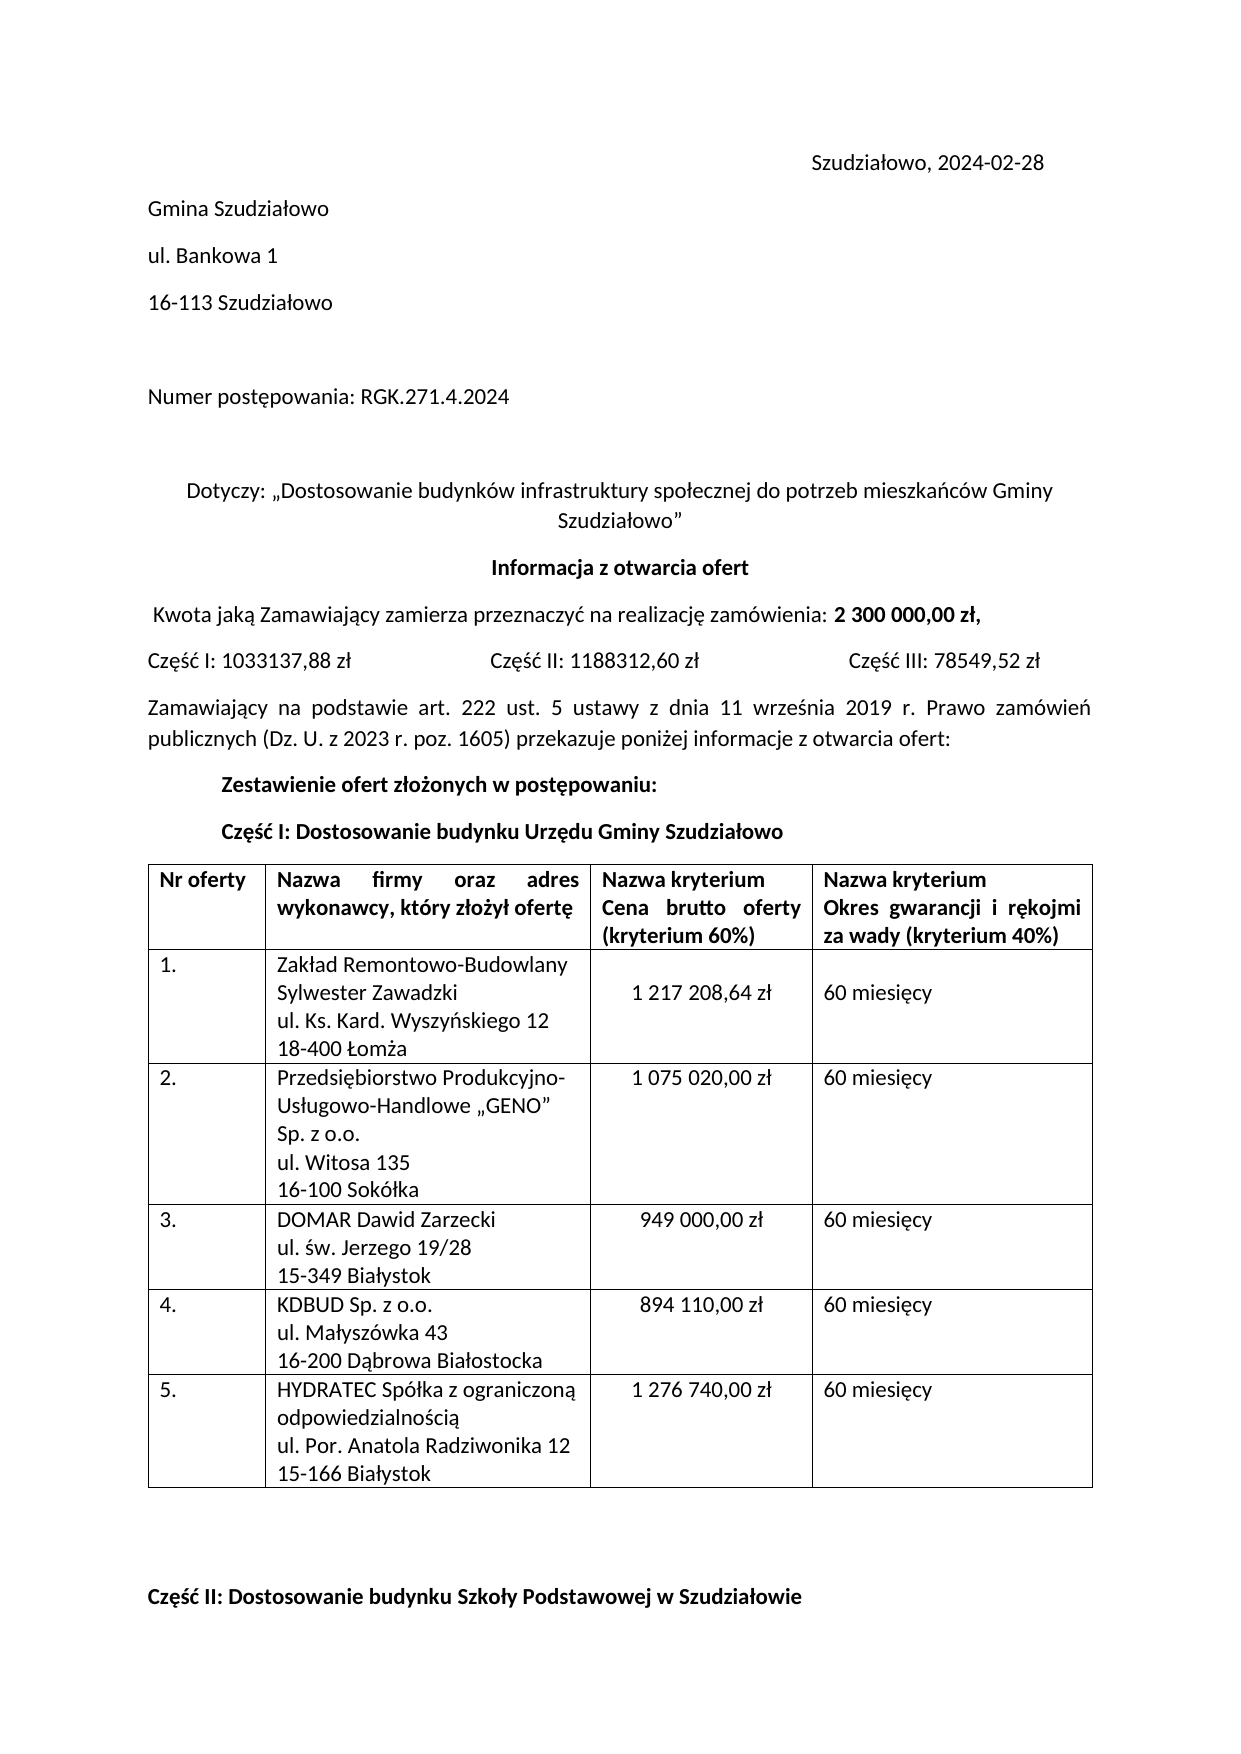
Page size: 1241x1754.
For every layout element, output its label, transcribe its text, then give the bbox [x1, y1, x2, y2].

text Numer postępowania: RGK.271.4.2024 [148, 382, 1093, 410]
text Gmina Szudziałowo [148, 194, 1093, 222]
table_cell 5. [149, 1375, 265, 1487]
table_header Nr oferty [149, 865, 265, 949]
table_cell 3. [149, 1205, 265, 1289]
table_cell 1 217 208,64 zł [591, 950, 812, 1062]
table_cell 1. [149, 950, 265, 1062]
table_cell HYDRATEC Spółka z ograniczoną odpowiedzialnością ul. Por. Anatola Radziwonika 12 15-166 Białystok [266, 1375, 590, 1487]
table_cell 1 276 740,00 zł [591, 1375, 812, 1487]
table_cell 60 miesięcy [813, 1205, 1092, 1289]
text Zestawienie ofert złożonych w postępowaniu: [148, 771, 1093, 798]
text Dotyczy: „Dostosowanie budynków infrastruktury społecznej do potrzeb mieszkańców Gminy Szudziałowo” [148, 476, 1093, 534]
table_cell 60 miesięcy [813, 1290, 1092, 1374]
text Część I: 1033137,88 zł Część II: 1188312,60 zł Część III: 78549,52 zł [148, 647, 1093, 674]
text 16-113 Szudziałowo [148, 288, 1093, 316]
table_cell 60 miesięcy [813, 1375, 1092, 1487]
table_header Nazwa kryterium Cena brutto oferty (kryterium 60%) [591, 865, 812, 949]
text ul. Bankowa 1 [148, 241, 1093, 269]
text Informacja z otwarcia ofert [148, 553, 1093, 581]
table_header Nazwa firmy oraz adres wykonawcy, który złożył ofertę [266, 865, 590, 949]
text Kwota jaką Zamawiający zamierza przeznaczyć na realizację zamówienia: 2 300 000,00 zł, [148, 600, 1093, 628]
table_cell 949 000,00 zł [591, 1205, 812, 1289]
table_cell 894 110,00 zł [591, 1290, 812, 1374]
text Część I: Dostosowanie budynku Urzędu Gminy Szudziałowo [148, 817, 1093, 845]
table_cell KDBUD Sp. z o.o. ul. Małyszówka 43 16-200 Dąbrowa Białostocka [266, 1290, 590, 1374]
table_cell Zakład Remontowo-Budowlany Sylwester Zawadzki ul. Ks. Kard. Wyszyńskiego 12 18-400 Łomża [266, 950, 590, 1062]
text Szudziałowo, 2024-02-28 [738, 148, 1093, 176]
table_cell 2. [149, 1064, 265, 1204]
table_cell 60 miesięcy [813, 950, 1092, 1062]
table_cell 4. [149, 1290, 265, 1374]
table_cell Przedsiębiorstwo Produkcyjno-Usługowo-Handlowe „GENO” Sp. z o.o. ul. Witosa 135 16-100 Sokółka [266, 1064, 590, 1204]
table_header Nazwa kryterium Okres gwarancji i rękojmi za wady (kryterium 40%) [813, 865, 1092, 949]
table_cell DOMAR Dawid Zarzecki ul. św. Jerzego 19/28 15-349 Białystok [266, 1205, 590, 1289]
text Zamawiający na podstawie art. 222 ust. 5 ustawy z dnia 11 września 2019 r. Prawo zamówień publicznych (Dz. U. z 2023 r. poz. 1605) przekazuje poniżej informacje z otwarcia ofert: [148, 693, 1093, 752]
text Część II: Dostosowanie budynku Szkoły Podstawowej w Szudziałowie [148, 1582, 1093, 1610]
table_cell 60 miesięcy [813, 1064, 1092, 1204]
table_cell 1 075 020,00 zł [591, 1064, 812, 1204]
